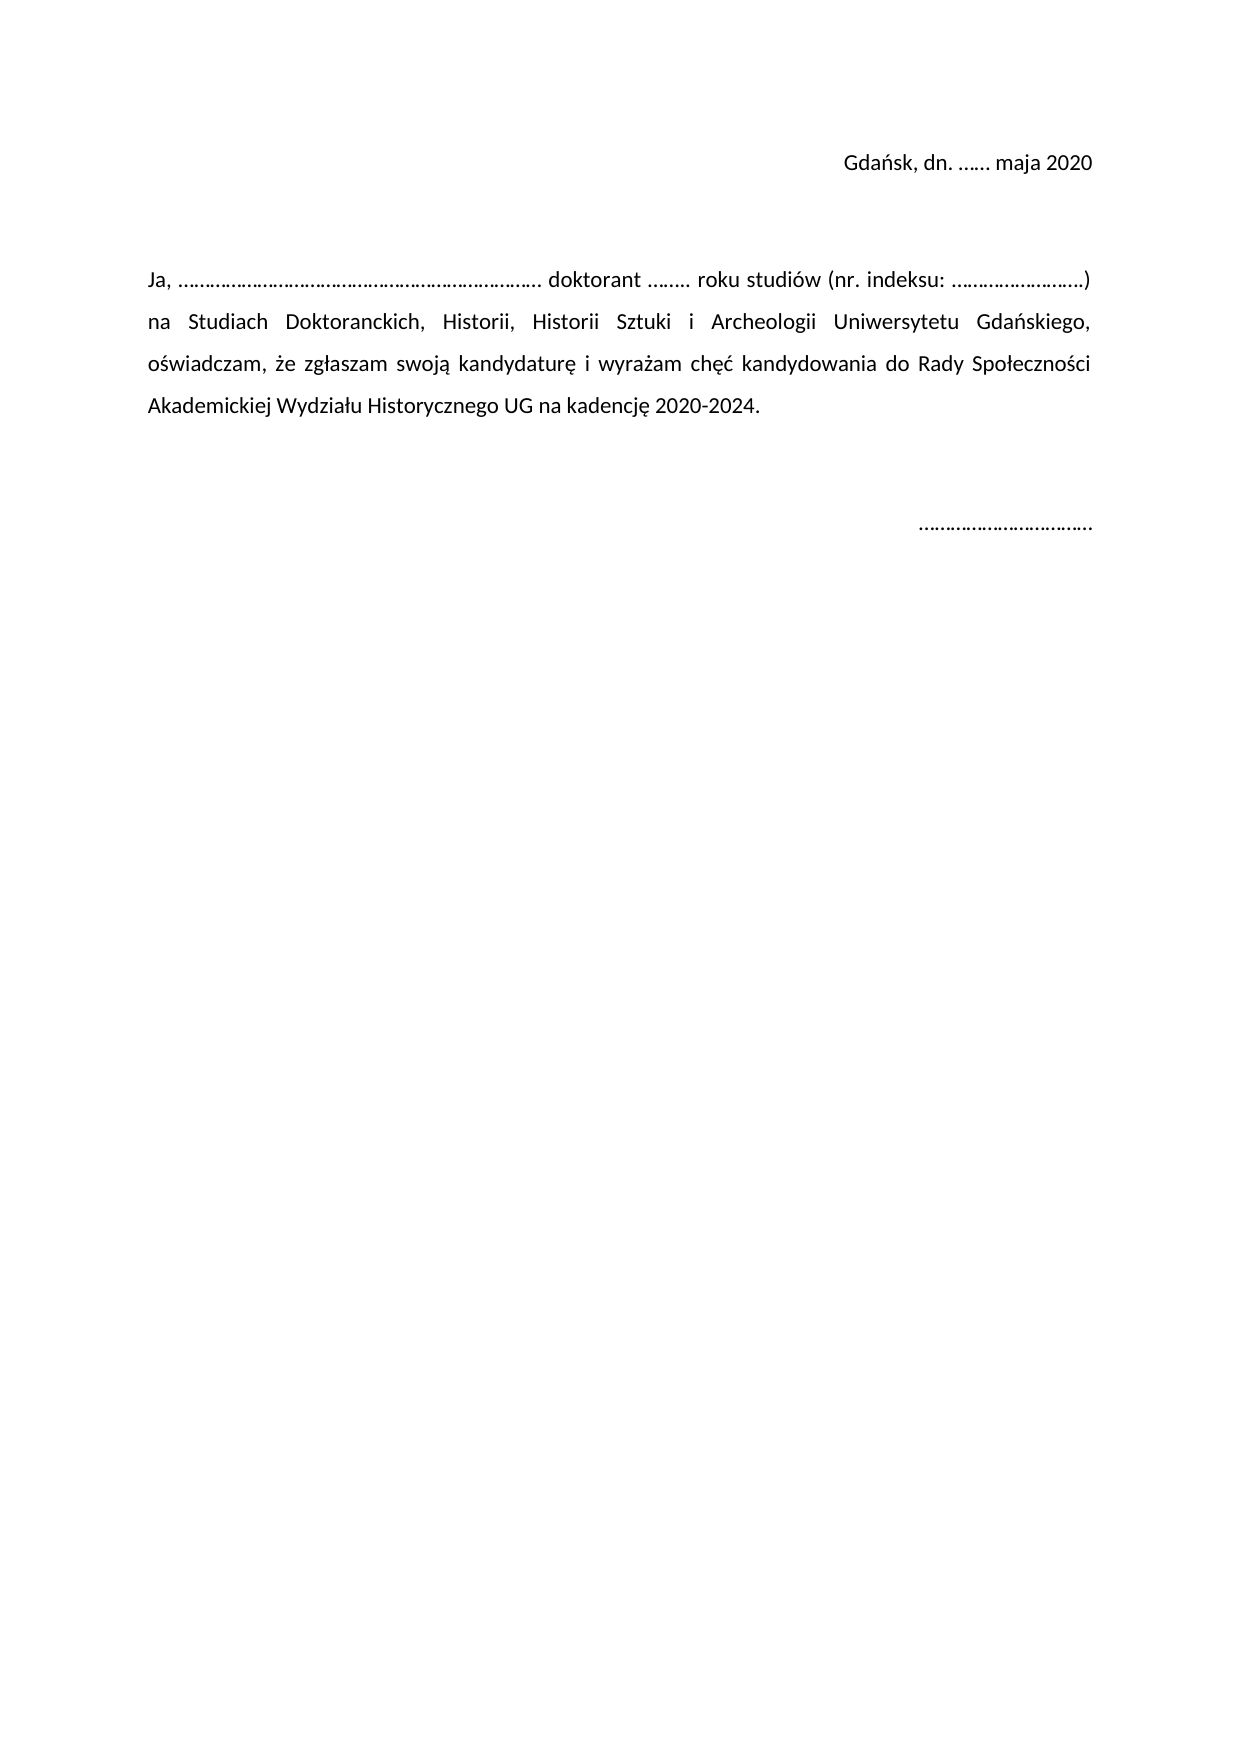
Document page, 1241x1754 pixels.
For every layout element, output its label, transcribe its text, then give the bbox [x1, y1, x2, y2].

text Gdańsk, dn. …… maja 2020 [148, 148, 1093, 176]
text Ja, …………………………………………………………… doktorant …….. roku studiów (nr. indeksu: …………………….) na Studiach Doktoranckich, Historii, Historii Sztuki i Archeologii Uniwersytetu Gdańskiego, oświadczam, że zgłaszam swoją kandydaturę i wyrażam chęć kandydowania do Rady Społeczności Akademickiej Wydziału Historycznego UG na kadencję 2020-2024. [148, 265, 1093, 419]
text …………………………… [148, 508, 1093, 536]
